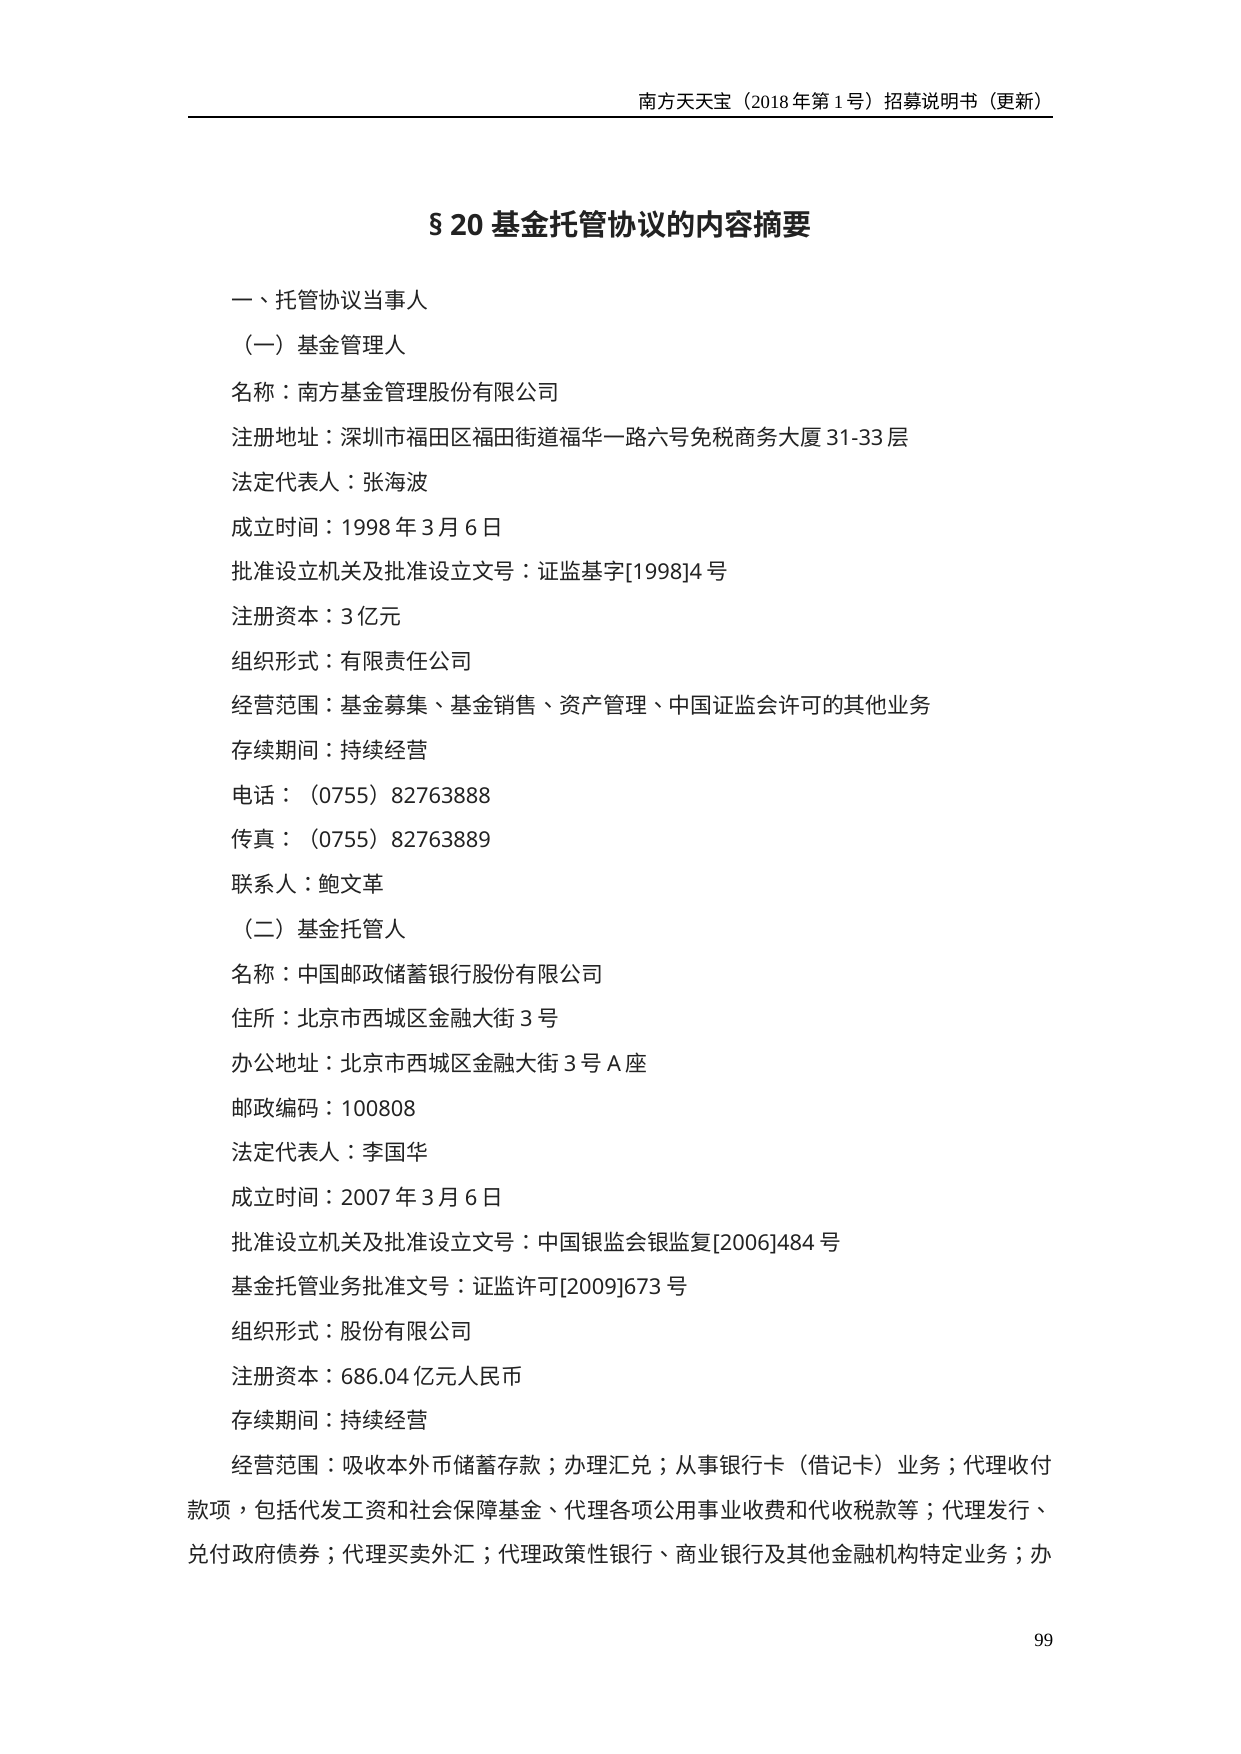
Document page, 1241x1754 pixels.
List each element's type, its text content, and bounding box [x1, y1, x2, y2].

text 联系人：鲍文革 [187, 869, 1053, 899]
text 名称：中国邮政储蓄银行股份有限公司 [187, 958, 1053, 988]
text 组织形式：有限责任公司 [187, 646, 1053, 676]
text （二）基金托管人 [187, 914, 1053, 944]
text 成立时间：2007年3月6日 [187, 1182, 1053, 1212]
text 电话：（0755）82763888 [187, 780, 1053, 809]
text 一、托管协议当事人 [187, 285, 1053, 315]
text 注册资本：3亿元 [187, 601, 1053, 631]
text 基金托管业务批准文号：证监许可[2009]673号 [187, 1271, 1053, 1301]
text 组织形式：股份有限公司 [187, 1316, 1053, 1346]
text 存续期间：持续经营 [187, 1405, 1053, 1435]
text 法定代表人：李国华 [187, 1137, 1053, 1167]
text 办公地址：北京市西城区金融大街3号A座 [187, 1048, 1053, 1078]
text 存续期间：持续经营 [187, 735, 1053, 765]
text 名称：南方基金管理股份有限公司 [187, 375, 1053, 406]
text 注册地址：深圳市福田区福田街道福华一路六号免税商务大厦31-33层 [187, 422, 1053, 452]
text § 20 基金托管协议的内容摘要 [187, 191, 1053, 256]
text 住所：北京市西城区金融大街3号 [187, 1003, 1053, 1033]
text 邮政编码：100808 [187, 1093, 1053, 1122]
text 注册资本：686.04亿元人民币 [187, 1361, 1053, 1391]
text 经营范围：基金募集、基金销售、资产管理、中国证监会许可的其他业务 [187, 690, 1053, 720]
text 法定代表人：张海波 [187, 467, 1053, 497]
text 批准设立机关及批准设立文号：中国银监会银监复[2006]484号 [187, 1227, 1053, 1256]
text （一）基金管理人 [187, 330, 1053, 360]
text 成立时间：1998年3月6日 [187, 512, 1053, 541]
text 传真：（0755）82763889 [187, 824, 1053, 854]
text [187, 1450, 1053, 1569]
text 批准设立机关及批准设立文号：证监基字[1998]4号 [187, 556, 1053, 586]
